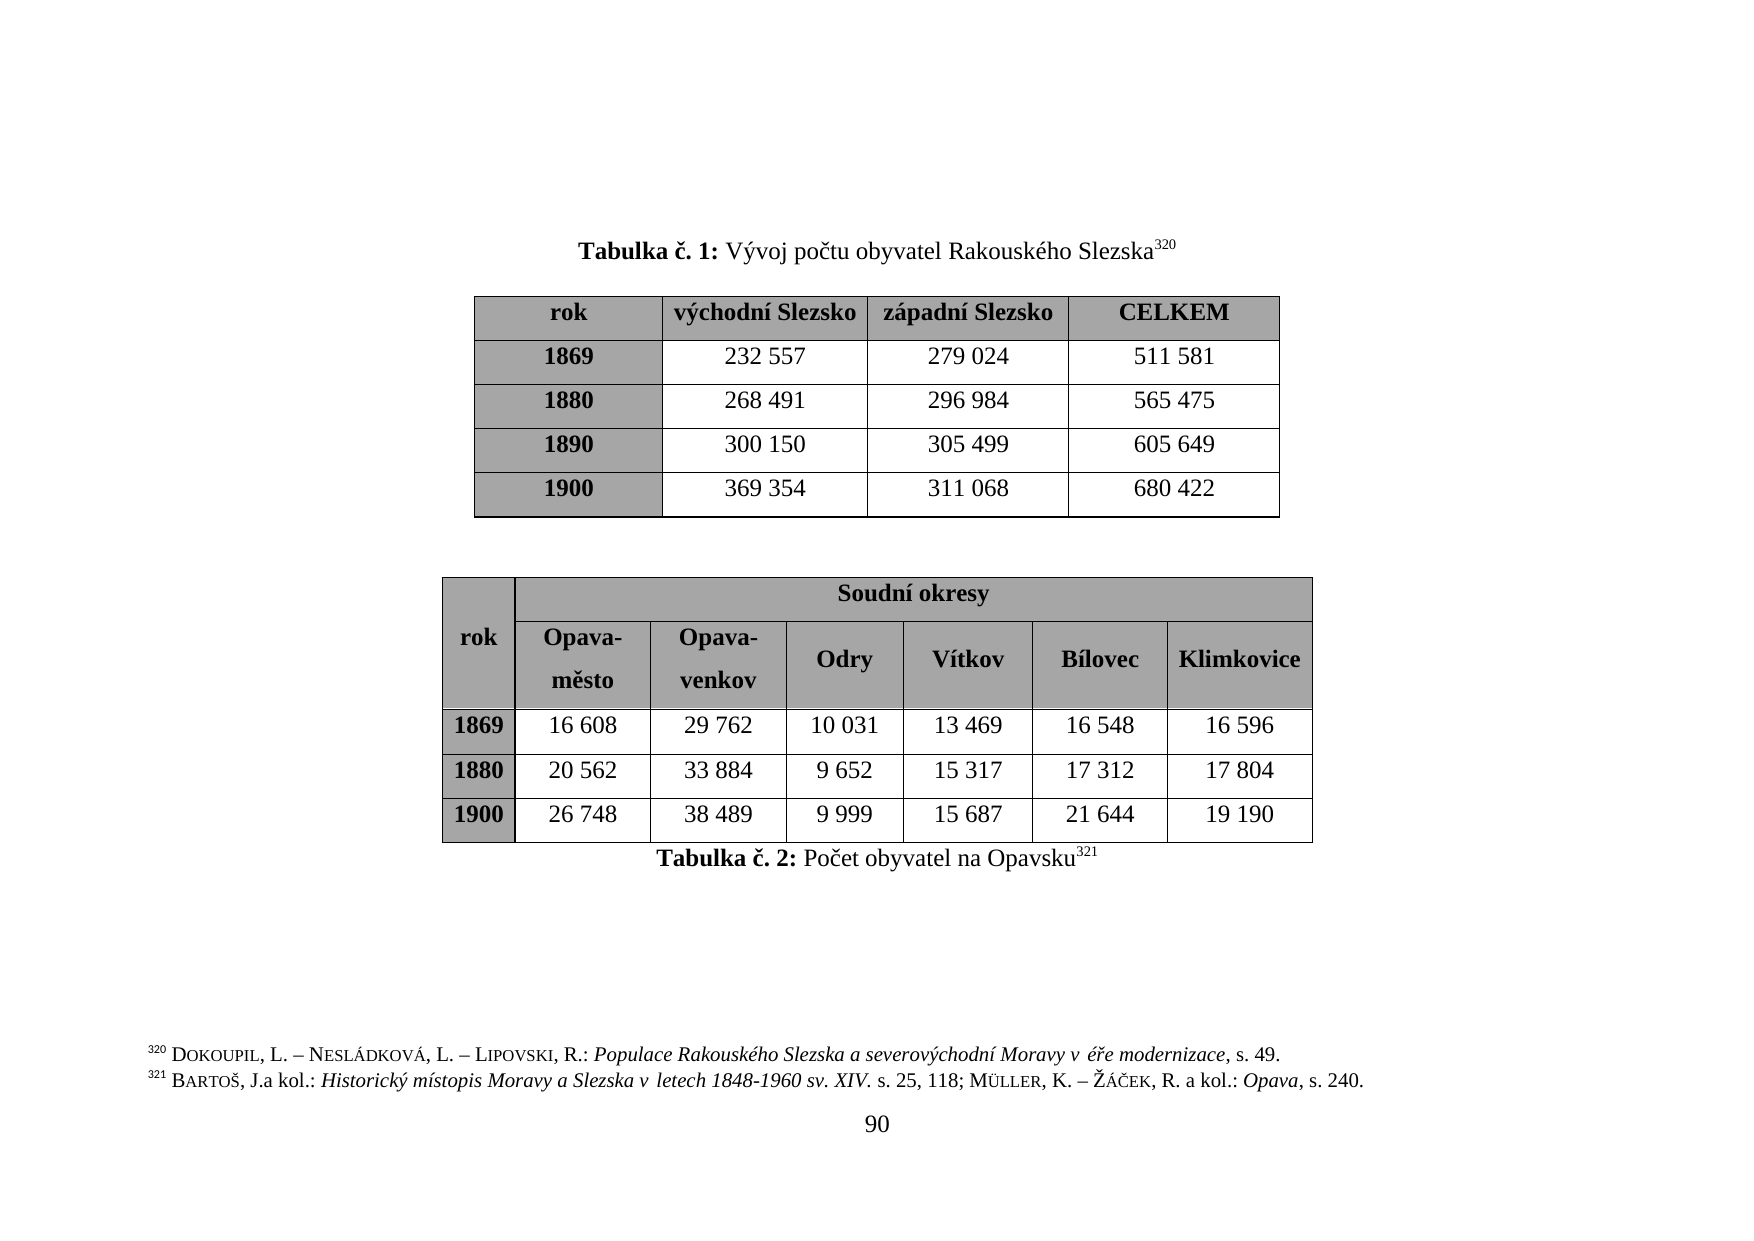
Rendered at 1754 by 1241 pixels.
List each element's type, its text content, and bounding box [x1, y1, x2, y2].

table_cell 1900 [443, 799, 514, 842]
table_header západní Slezsko [868, 297, 1068, 340]
table_cell 1890 [475, 429, 662, 472]
table_cell 300 150 [663, 429, 867, 472]
table_cell 15 687 [904, 799, 1032, 842]
table_cell 1869 [443, 710, 514, 754]
table_cell Opava-město [516, 622, 650, 708]
table_cell 16 596 [1168, 710, 1312, 754]
table_cell 26 748 [516, 799, 650, 842]
table_cell 38 489 [651, 799, 786, 842]
table_cell 17 804 [1168, 755, 1312, 798]
table_cell 680 422 [1069, 473, 1279, 516]
table_cell 232 557 [663, 341, 867, 384]
table_cell 16 548 [1033, 710, 1167, 754]
text Tabulka č. 1: Vývoj počtu obyvatel Rakouského Slezska [148, 236, 1606, 265]
table_cell 9 999 [787, 799, 903, 842]
table_cell 15 317 [904, 755, 1032, 798]
table_cell 296 984 [868, 385, 1068, 428]
table_cell 13 469 [904, 710, 1032, 754]
table_header CELKEM [1069, 297, 1279, 340]
table_cell 17 312 [1033, 755, 1167, 798]
table_cell 1869 [475, 341, 662, 384]
table_cell 268 491 [663, 385, 867, 428]
table_cell 29 762 [651, 710, 786, 754]
table_cell Opava-venkov [651, 622, 786, 708]
table_cell 10 031 [787, 710, 903, 754]
table_cell 20 562 [516, 755, 650, 798]
table_cell 511 581 [1069, 341, 1279, 384]
table_cell 19 190 [1168, 799, 1312, 842]
table_cell 279 024 [868, 341, 1068, 384]
table_header rok [443, 578, 514, 708]
table_cell Odry [787, 622, 903, 708]
table_cell 1880 [475, 385, 662, 428]
table_cell Bílovec [1033, 622, 1167, 708]
table_cell Klimkovice [1168, 622, 1312, 708]
table_cell 369 354 [663, 473, 867, 516]
table_cell 16 608 [516, 710, 650, 754]
table_cell 1880 [443, 755, 514, 798]
table_header rok [475, 297, 662, 340]
text Tabulka č. 2: Počet obyvatel na Opavsku [148, 843, 1606, 872]
table_cell 1900 [475, 473, 662, 516]
table_cell 21 644 [1033, 799, 1167, 842]
table_cell 565 475 [1069, 385, 1279, 428]
table_cell 9 652 [787, 755, 903, 798]
table_cell 305 499 [868, 429, 1068, 472]
table_cell Vítkov [904, 622, 1032, 708]
table_header východní Slezsko [663, 297, 867, 340]
table_cell 33 884 [651, 755, 786, 798]
table_cell 311 068 [868, 473, 1068, 516]
table_header Soudní okresy [516, 578, 1312, 621]
table_cell 605 649 [1069, 429, 1279, 472]
